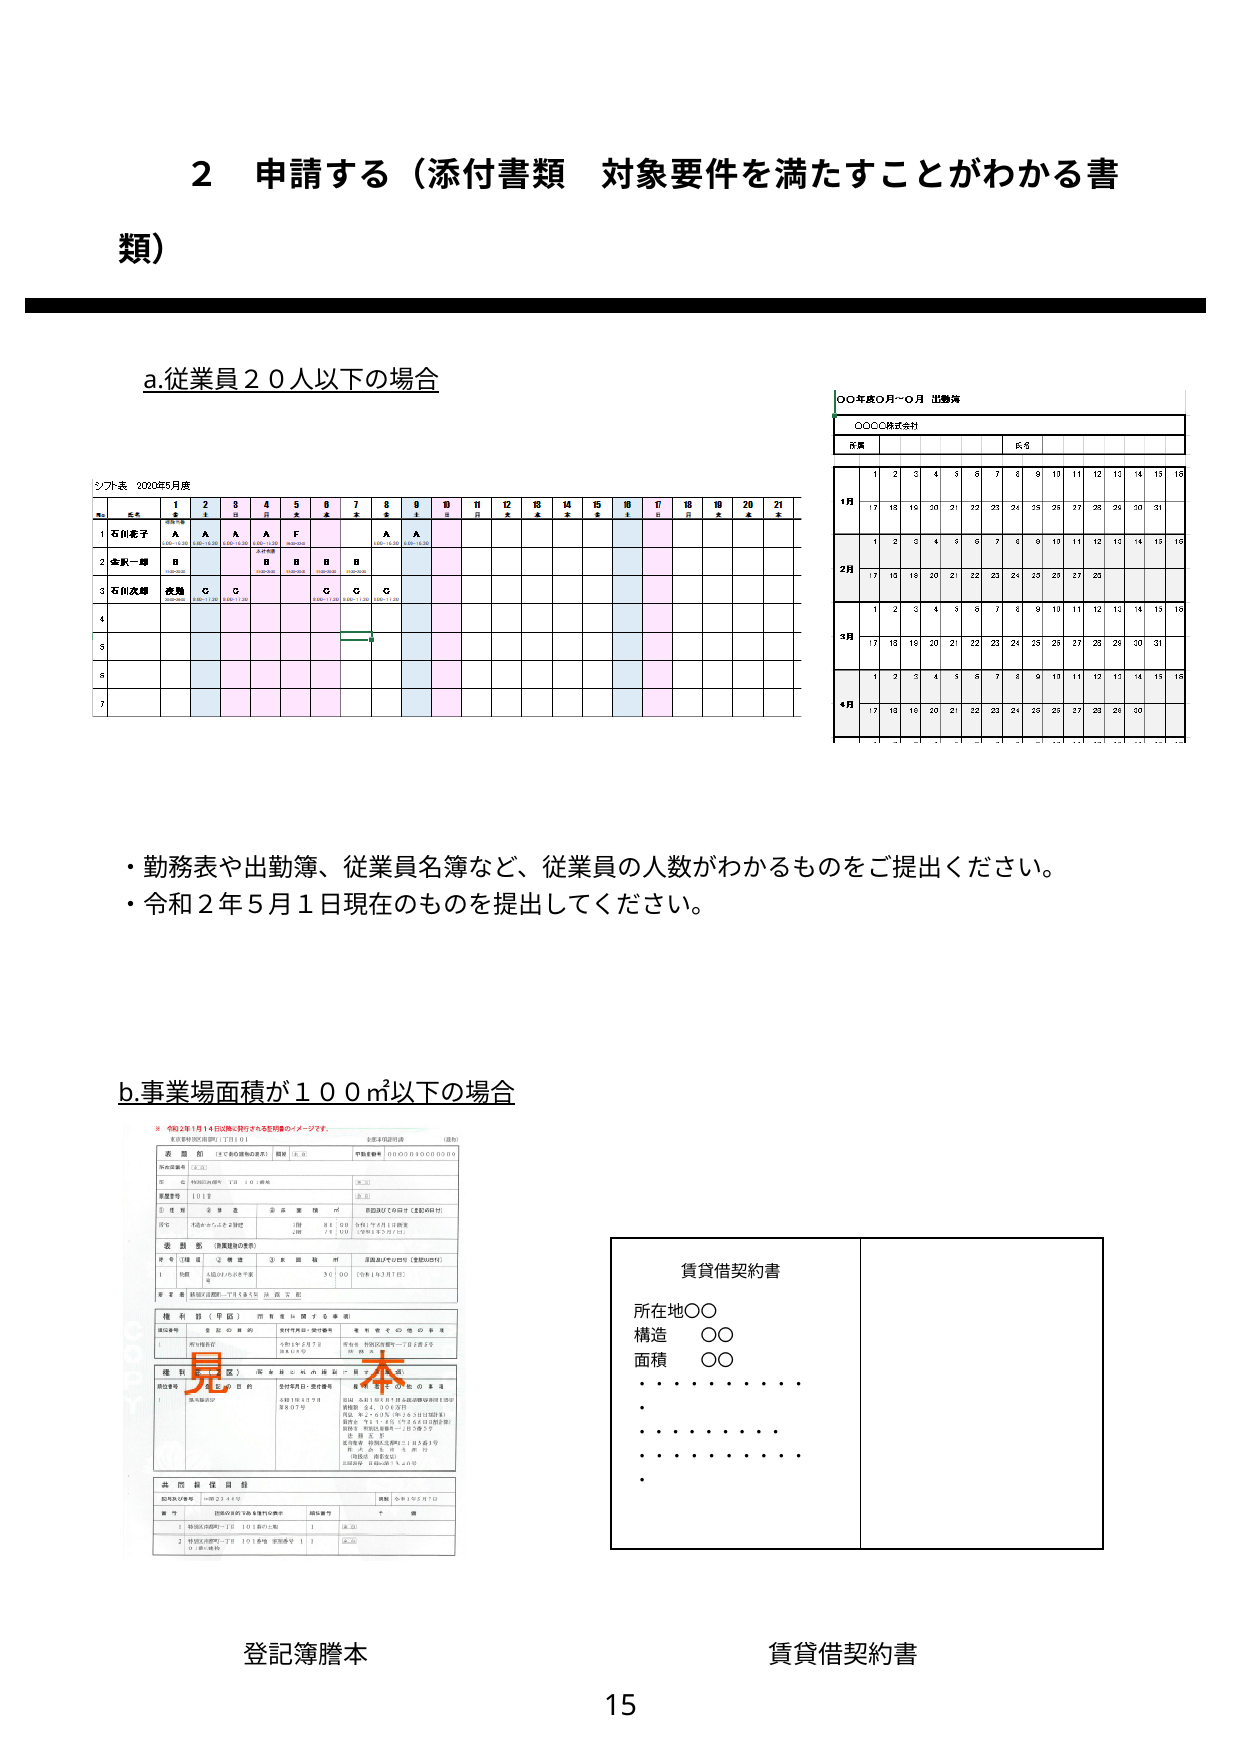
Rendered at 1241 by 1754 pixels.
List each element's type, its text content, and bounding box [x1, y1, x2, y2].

text ２ 申請する（添付書類 対象要件を満たすことがわかる書類） [118, 134, 1122, 284]
picture [92, 479, 802, 717]
text a.従業員２０人以下の場合 [118, 359, 1122, 397]
text 登記簿謄本 賃貸借契約書 [118, 1634, 1122, 1672]
text ・令和２年５月１日現在のものを提出してください。 [118, 884, 1122, 922]
text b.事業場面積が１００㎡以下の場合 [118, 1072, 1122, 1109]
text ・勤務表や出勤簿、従業員名簿など、従業員の人数がわかるものをご提出ください。 [118, 847, 1122, 884]
